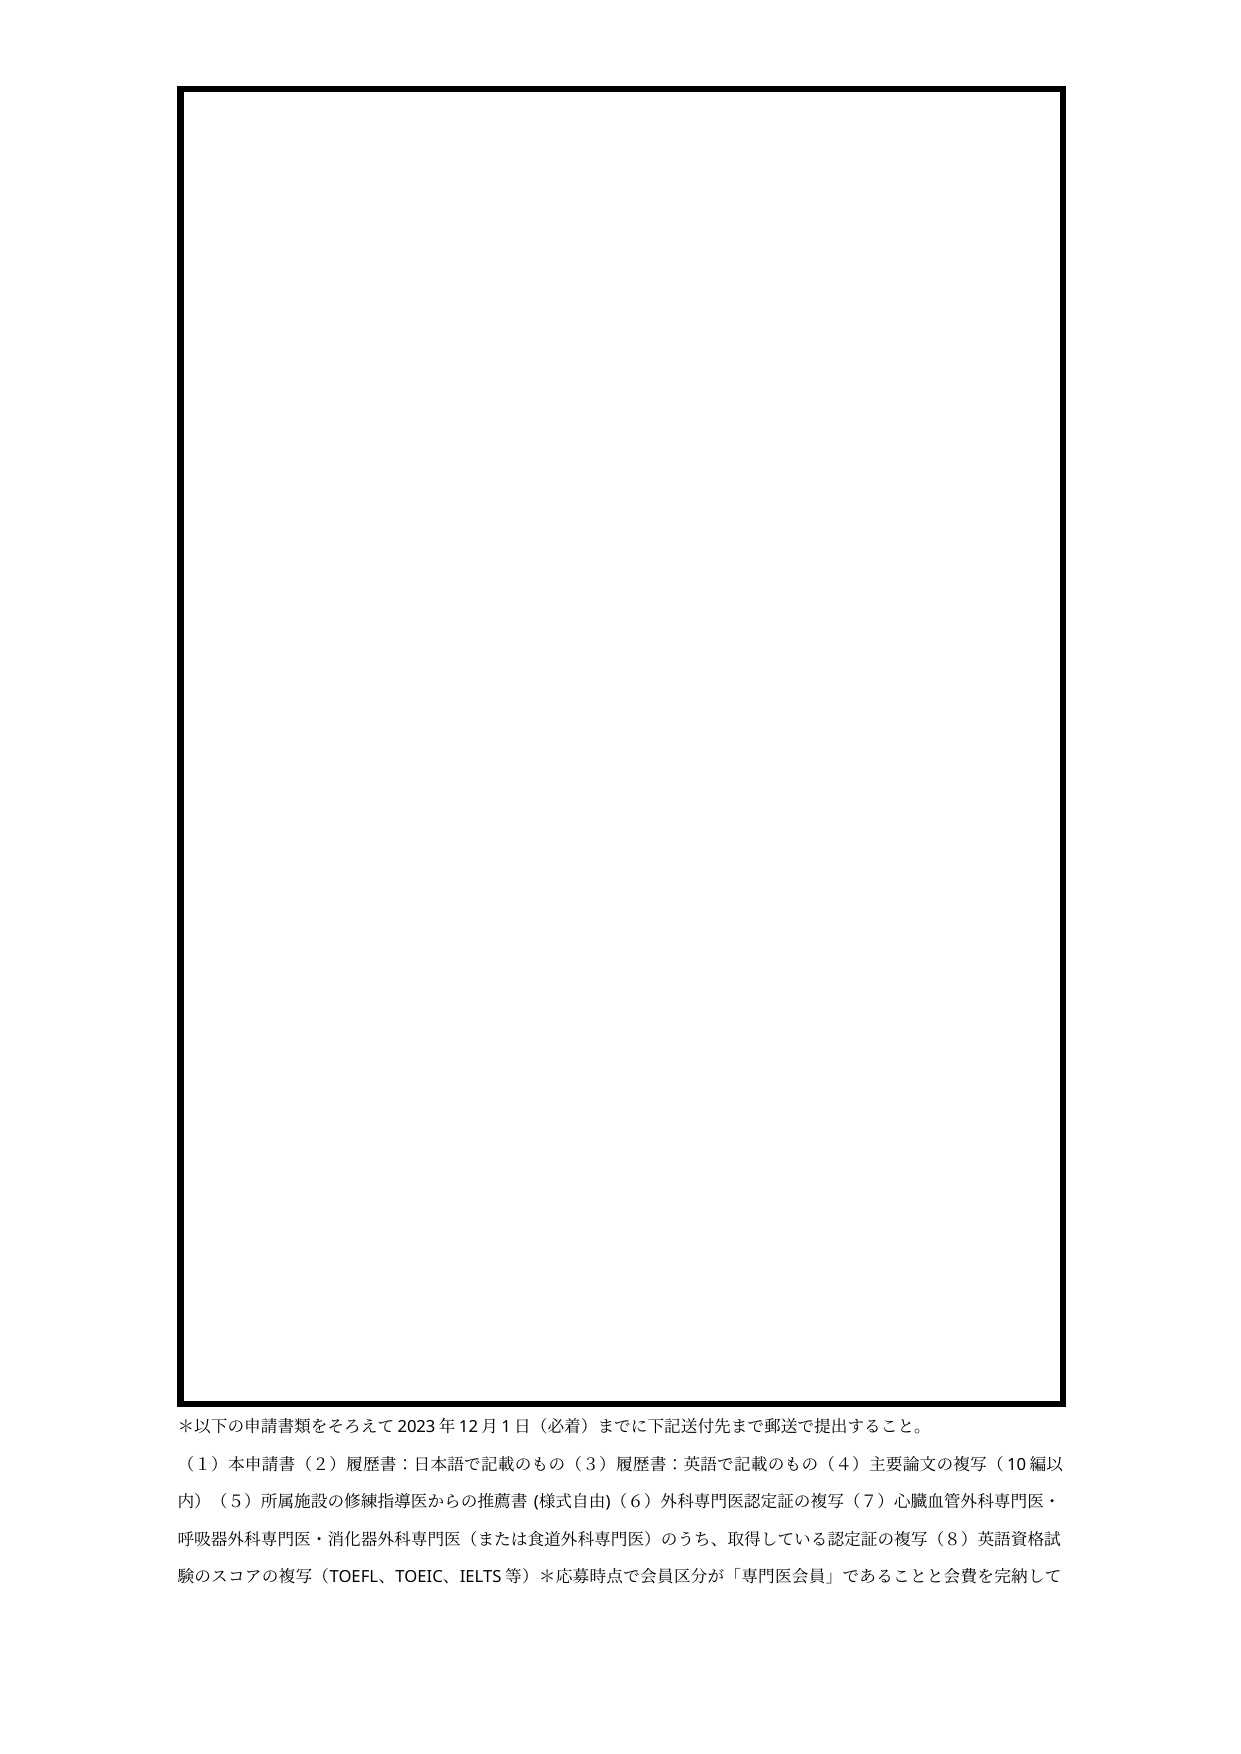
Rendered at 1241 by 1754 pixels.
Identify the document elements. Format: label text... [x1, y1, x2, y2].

table_header [184, 92, 1060, 1401]
text ＊以下の申請書類をそろえて2023年12月1日（必着）までに下記送付先まで郵送で提出すること。 [177, 1407, 1063, 1444]
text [177, 1444, 1063, 1594]
